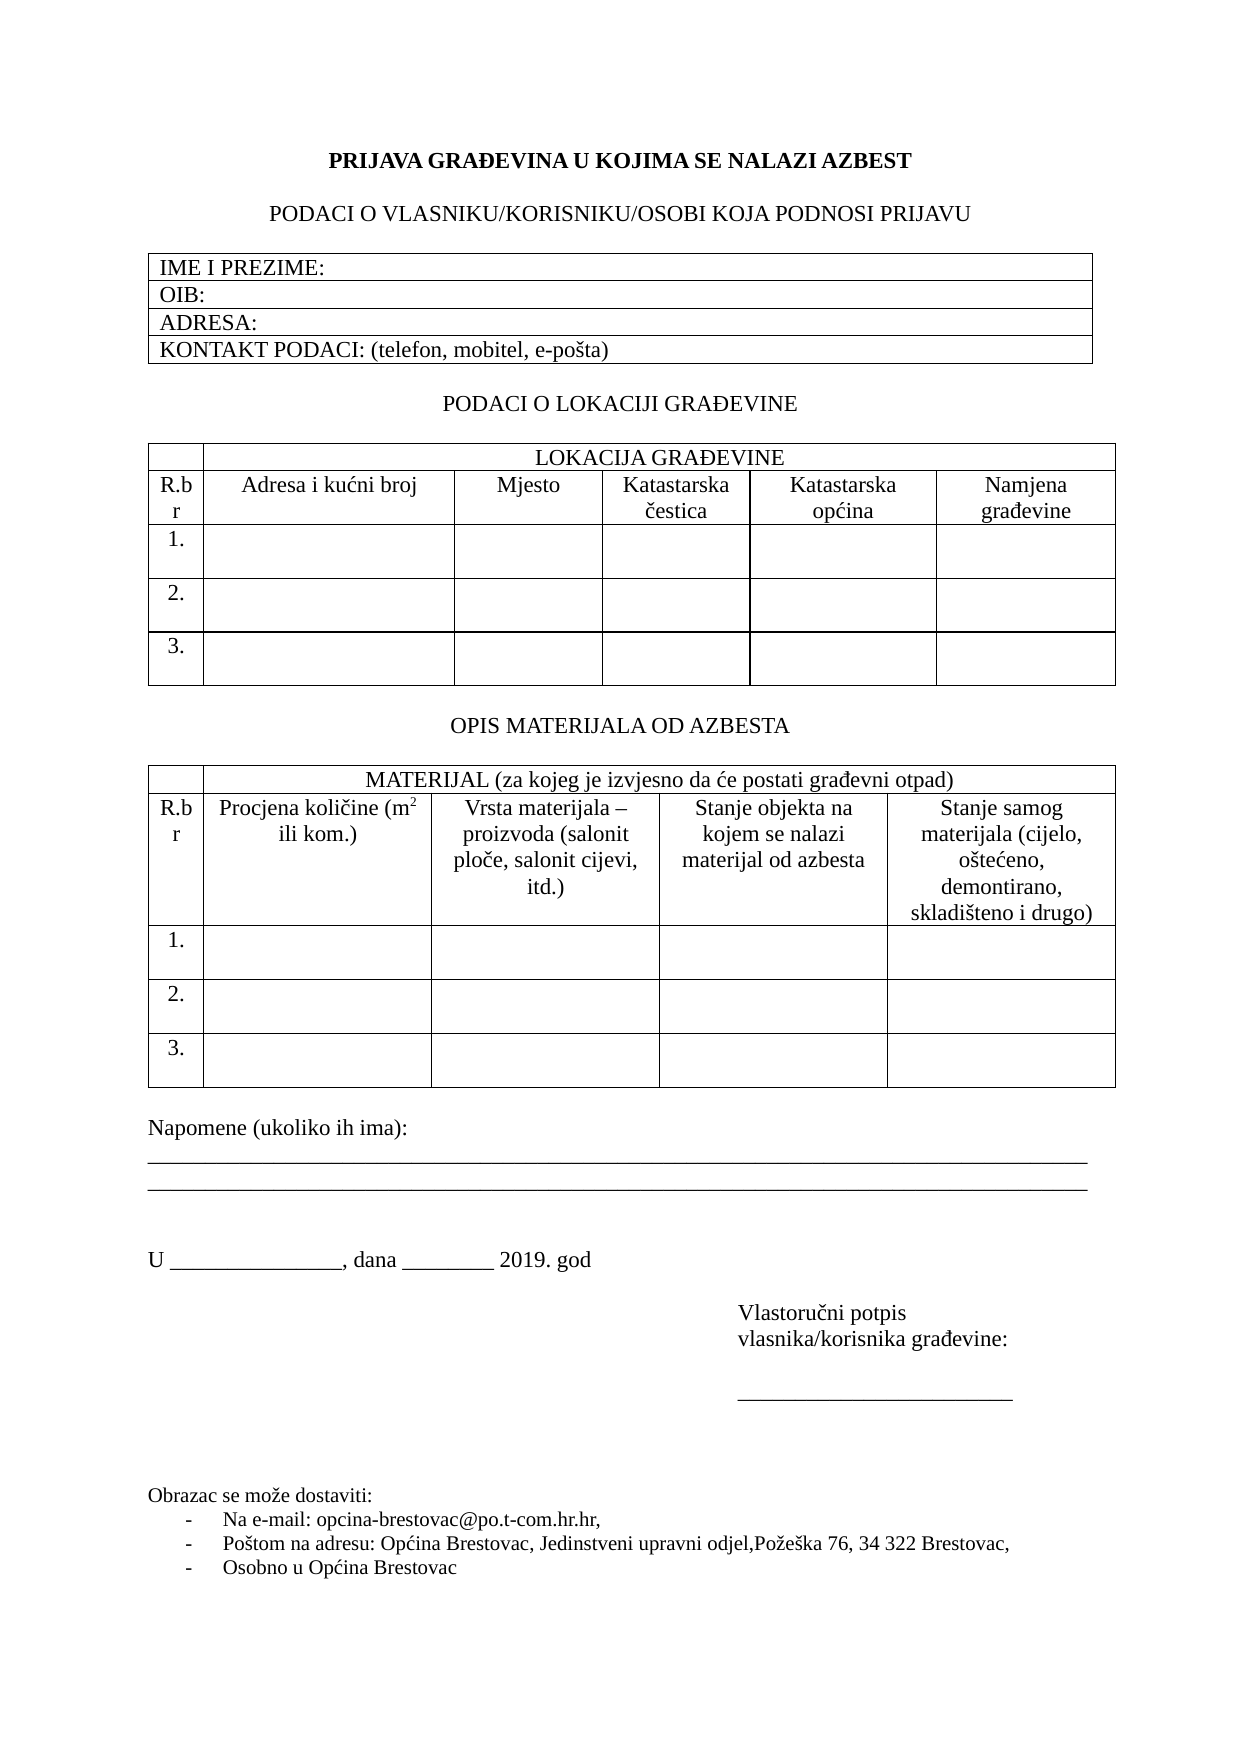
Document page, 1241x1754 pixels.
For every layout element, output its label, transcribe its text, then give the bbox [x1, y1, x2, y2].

table_cell Katastarska čestica [603, 471, 749, 524]
table_header [149, 766, 203, 793]
table_cell 3. [149, 633, 203, 685]
list Na e-mail: opcina-brestovac@po.t-com.hr.hr, [185, 1507, 1093, 1531]
table_cell Mjesto [455, 471, 602, 524]
table_cell [204, 926, 431, 979]
text Vlastoručni potpis [664, 1298, 1093, 1325]
table_cell [603, 525, 749, 578]
list Poštom na adresu: Općina Brestovac, Jedinstveni upravni odjel,Požeška 76, 34 322 Brestovac, [185, 1531, 1093, 1555]
text ________________________ [664, 1378, 1093, 1404]
text Napomene (ukoliko ih ima): [148, 1114, 1093, 1140]
text OPIS MATERIJALA OD AZBESTA [148, 712, 1093, 739]
table_cell [937, 579, 1115, 631]
text PODACI O VLASNIKU/KORISNIKU/OSOBI KOJA PODNOSI PRIJAVU [148, 200, 1093, 227]
table_cell [888, 1034, 1115, 1087]
table_cell [204, 980, 431, 1033]
table_cell R.br [149, 794, 203, 925]
table_cell [432, 926, 659, 979]
table_cell 1. [149, 926, 203, 979]
table_header [149, 444, 203, 470]
table_cell [204, 579, 454, 631]
table_cell Katastarska općina [751, 471, 936, 524]
table_cell [660, 1034, 887, 1087]
table_header LOKACIJA GRAĐEVINE [204, 444, 1115, 470]
table_cell [603, 633, 749, 685]
table_header MATERIJAL (za kojeg je izvjesno da će postati građevni otpad) [204, 766, 1115, 793]
table_cell Stanje objekta na kojem se nalazi materijal od azbesta [660, 794, 887, 925]
table_cell [888, 980, 1115, 1033]
text vlasnika/korisnika građevine: [664, 1325, 1093, 1351]
text U _______________, dana ________ 2019. god [148, 1246, 1093, 1272]
table_cell OIB: [149, 281, 1092, 308]
table_cell [204, 1034, 431, 1087]
table_cell Stanje samog materijala (cijelo, oštećeno, demontirano, skladišteno i drugo) [888, 794, 1115, 925]
table_cell [660, 980, 887, 1033]
table_cell 2. [149, 579, 203, 631]
table_cell KONTAKT PODACI: (telefon, mobitel, e-pošta) [149, 336, 1092, 363]
table_cell [204, 525, 454, 578]
table_cell [455, 633, 602, 685]
text PRIJAVA GRAĐEVINA U KOJIMA SE NALAZI AZBEST [148, 148, 1093, 174]
table_cell [455, 579, 602, 631]
table_cell R.br [149, 471, 203, 524]
table_cell [888, 926, 1115, 979]
table_cell Namjena građevine [937, 471, 1115, 524]
table_header IME I PREZIME: [149, 254, 1092, 280]
table_cell [455, 525, 602, 578]
table_cell [751, 633, 936, 685]
list Osobno u Općina Brestovac [185, 1555, 1093, 1579]
table_cell [432, 1034, 659, 1087]
table_cell [660, 926, 887, 979]
table_cell [204, 633, 454, 685]
table_cell Adresa i kućni broj [204, 471, 454, 524]
table_cell [603, 579, 749, 631]
table_cell [937, 633, 1115, 685]
table_cell [432, 980, 659, 1033]
table_cell Procjena količine (m2 ili kom.) [204, 794, 431, 925]
table_cell ADRESA: [149, 309, 1092, 335]
text ____________________________________________________________________________________________________________________________________________________________________ [148, 1140, 1093, 1193]
table_cell [751, 525, 936, 578]
table_cell [751, 579, 936, 631]
table_cell Vrsta materijala – proizvoda (salonit ploče, salonit cijevi, itd.) [432, 794, 659, 925]
text PODACI O LOKACIJI GRAĐEVINE [148, 390, 1093, 416]
table_cell 3. [149, 1034, 203, 1087]
text Obrazac se može dostaviti: [148, 1483, 1093, 1507]
table_cell [937, 525, 1115, 578]
table_cell 1. [149, 525, 203, 578]
table_cell 2. [149, 980, 203, 1033]
